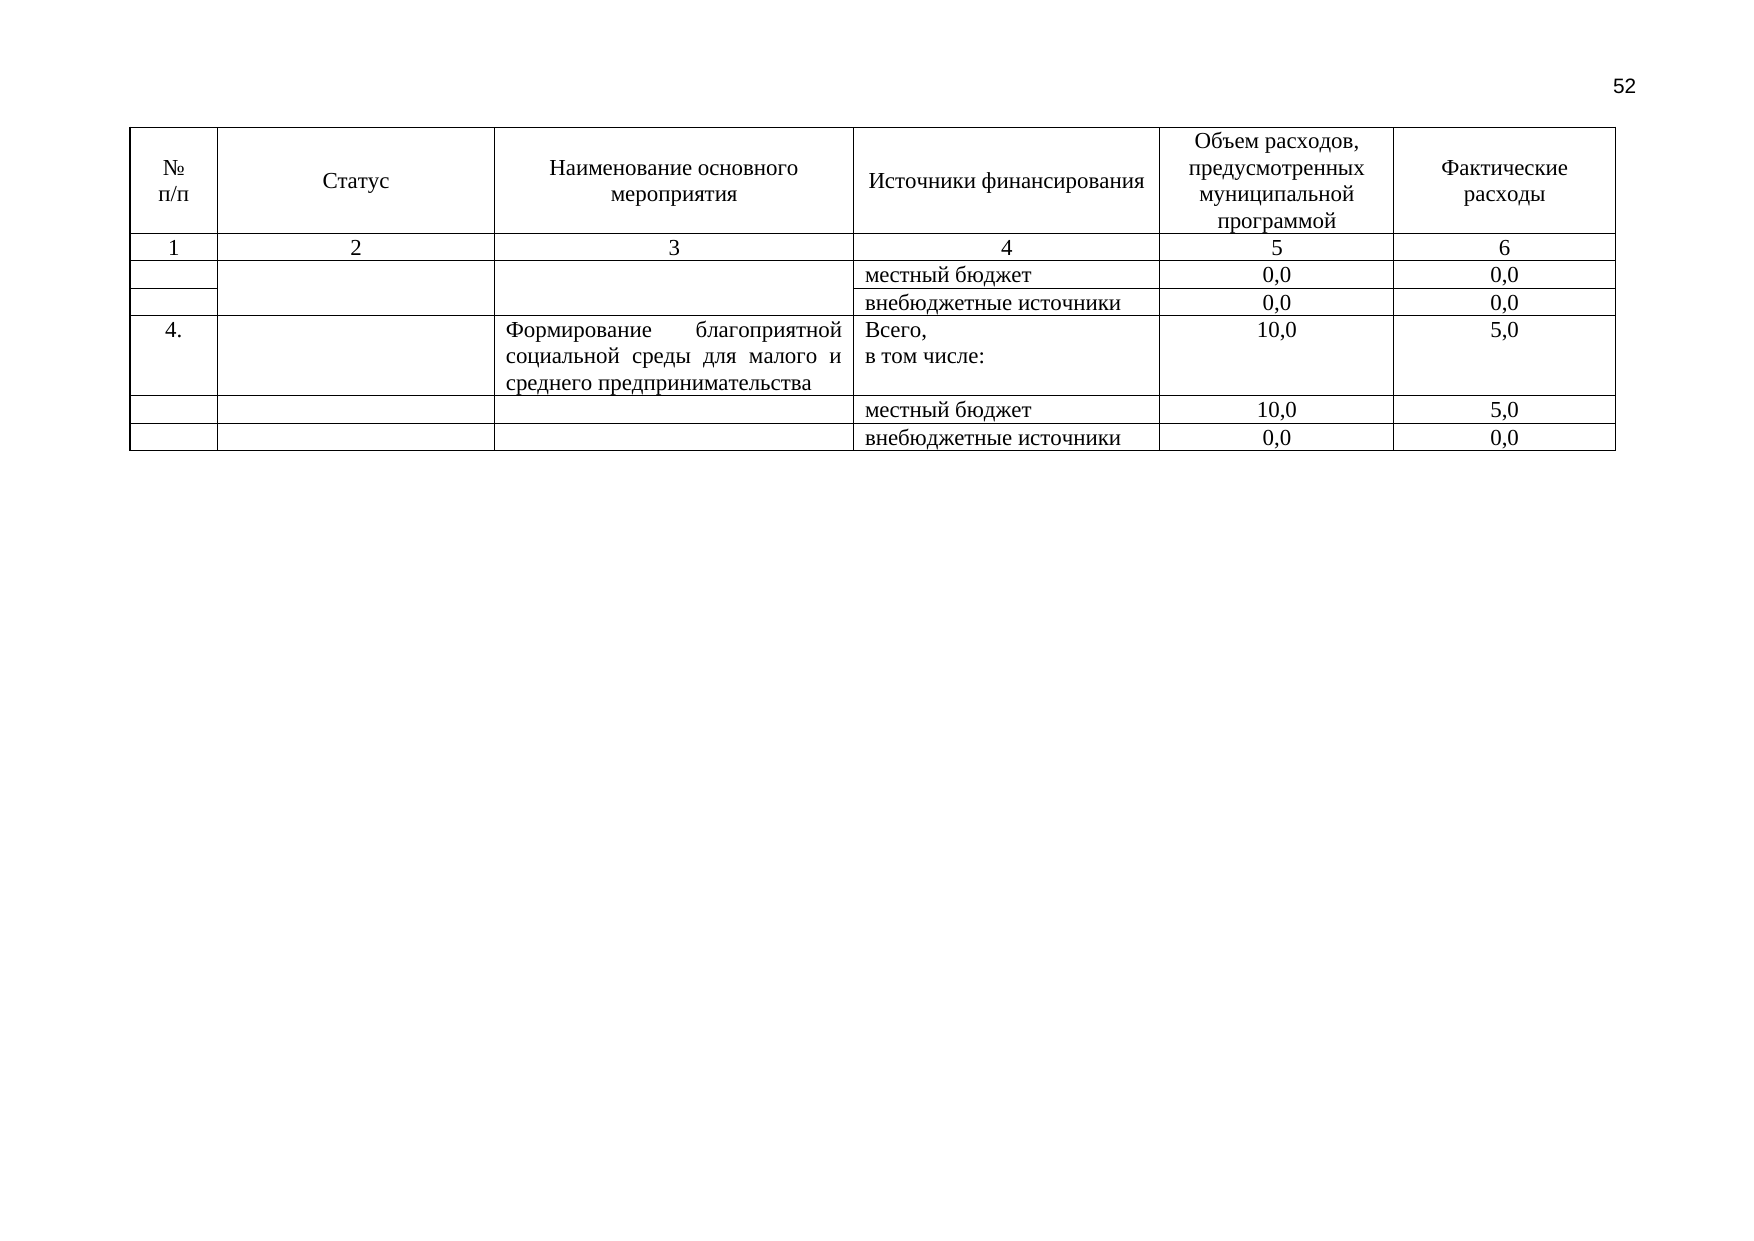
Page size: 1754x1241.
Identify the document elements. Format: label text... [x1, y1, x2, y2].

table_header Объем расходов, предусмотренных муниципальной программой [1160, 128, 1393, 233]
table_header Источники финансирования [854, 128, 1159, 233]
table_cell 0,0 [1394, 289, 1615, 315]
table_cell [131, 289, 217, 315]
table_cell 5,0 [1394, 316, 1615, 395]
table_cell 10,0 [1160, 396, 1393, 423]
table_cell [131, 261, 217, 288]
table_cell внебюджетные источники [854, 289, 1159, 315]
table_cell 1 [131, 234, 217, 260]
table_cell [218, 396, 494, 423]
table_cell 3 [495, 234, 853, 260]
table_cell 5,0 [1394, 396, 1615, 423]
table_header Наименование основного мероприятия [495, 128, 853, 233]
table_cell местный бюджет [854, 261, 1159, 288]
table_cell 0,0 [1394, 424, 1615, 450]
table_cell [218, 316, 494, 395]
table_cell [131, 396, 217, 423]
table_cell Формирование благоприятной социальной среды для малого и среднего предпринимательства [495, 316, 853, 395]
table_cell 10,0 [1160, 316, 1393, 395]
table_cell 2 [218, 234, 494, 260]
table_cell 0,0 [1160, 289, 1393, 315]
table_header Статус [218, 128, 494, 233]
table_cell местный бюджет [854, 396, 1159, 423]
table_cell [495, 396, 853, 423]
table_cell [495, 261, 853, 315]
table_cell 0,0 [1160, 424, 1393, 450]
table_header № п/п [131, 128, 217, 233]
table_cell 5 [1160, 234, 1393, 260]
table_cell Всего, в том числе: [854, 316, 1159, 395]
table_cell [218, 424, 494, 450]
table_cell [495, 424, 853, 450]
table_cell 4. [131, 316, 217, 395]
table_cell [131, 424, 217, 450]
table_header Фактические расходы [1394, 128, 1615, 233]
table_cell [218, 261, 494, 315]
table_cell 6 [1394, 234, 1615, 260]
table_cell 0,0 [1160, 261, 1393, 288]
table_cell 4 [854, 234, 1159, 260]
table_cell внебюджетные источники [854, 424, 1159, 450]
table_cell 0,0 [1394, 261, 1615, 288]
